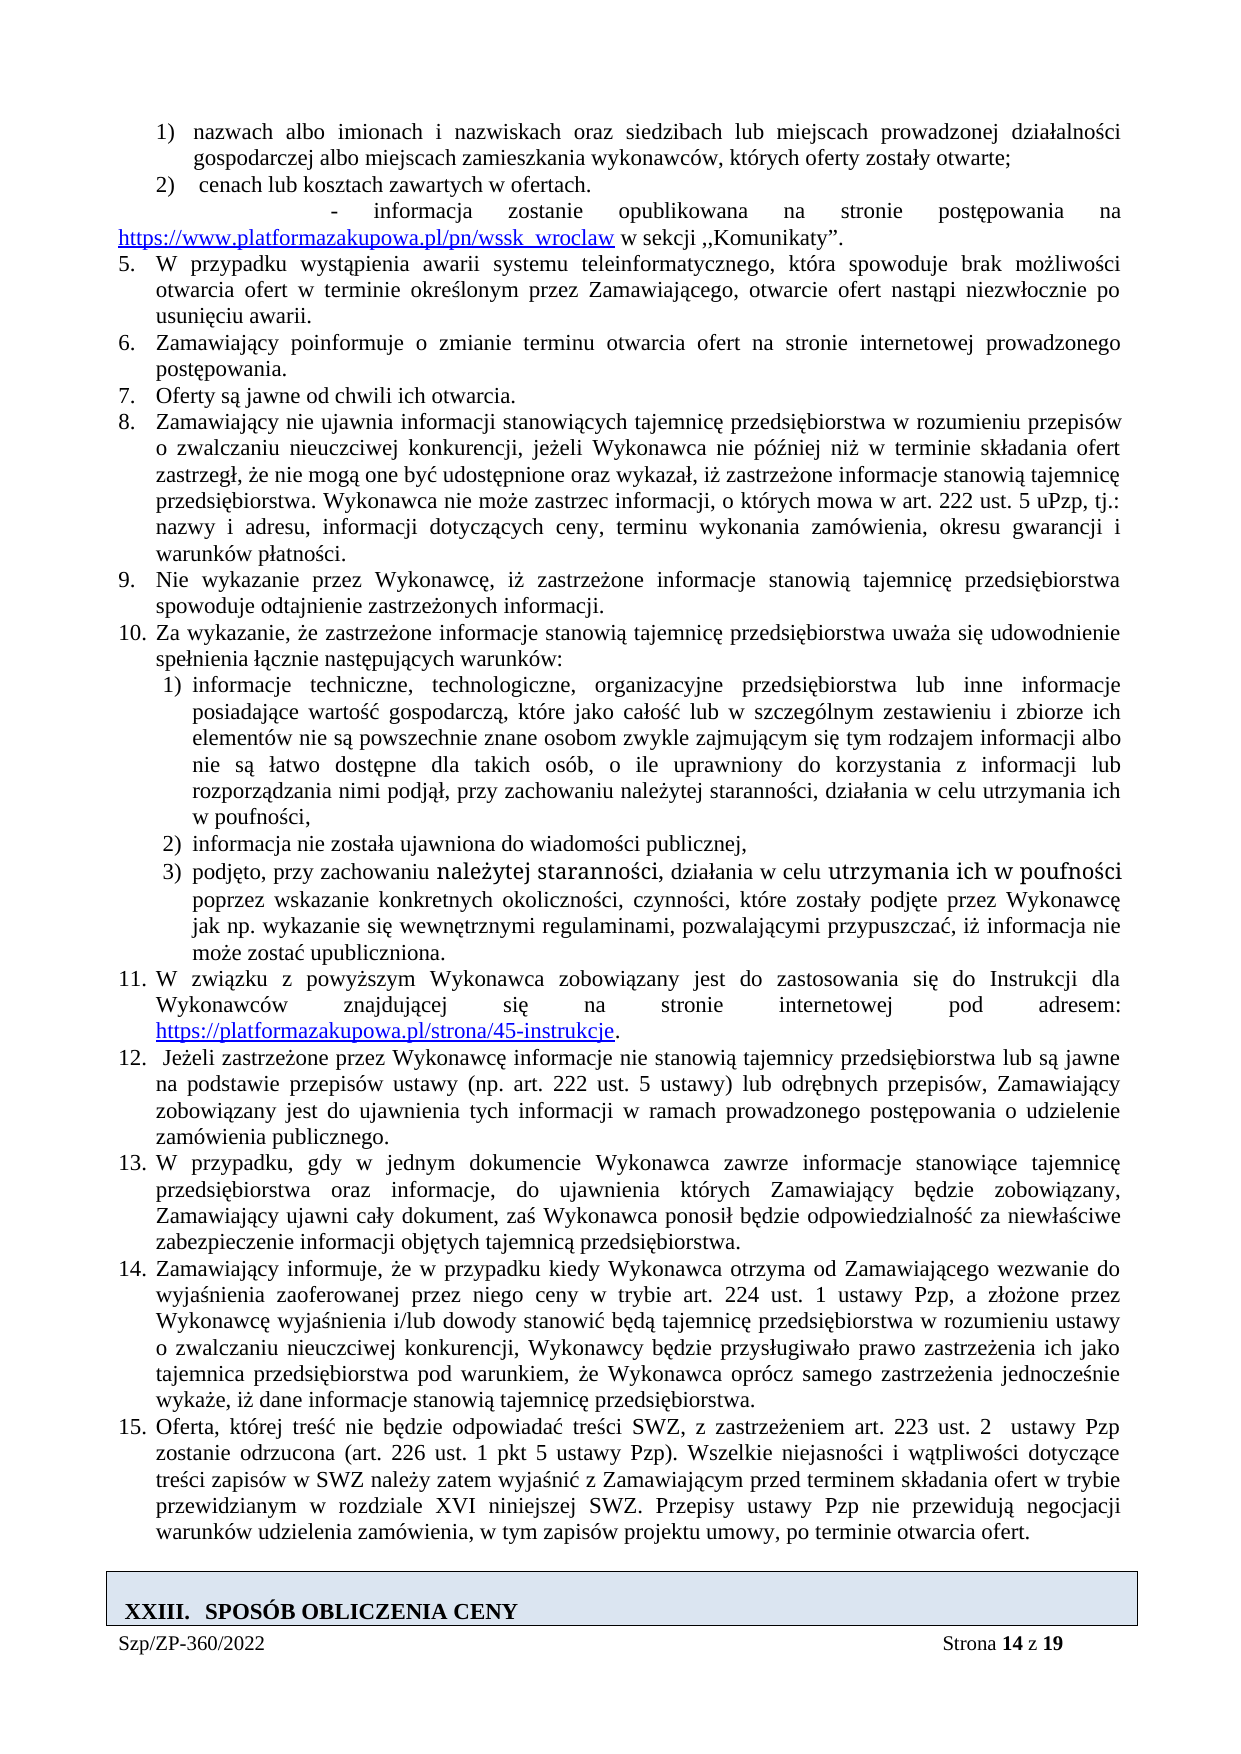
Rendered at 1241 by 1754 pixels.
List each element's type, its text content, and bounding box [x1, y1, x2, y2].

list Oferty są jawne od chwili ich otwarcia. [118, 382, 1122, 408]
list informacje techniczne, technologiczne, organizacyjne przedsiębiorstwa lub inne informacje posiadające wartość gospodarczą, które jako całość lub w szczególnym zestawieniu i zbiorze ich elementów nie są powszechnie znane osobom zwykle zajmującym się tym rodzajem informacji albo nie są łatwo dostępne dla takich osób, o ile uprawniony do korzystania z informacji lub rozporządzania nimi podjął, przy zachowaniu należytej staranności, działania w celu utrzymania ich w poufności, [162, 672, 1122, 830]
list Zamawiający poinformuje o zmianie terminu otwarcia ofert na stronie internetowej prowadzonego postępowania. [118, 329, 1122, 382]
list informacja nie została ujawniona do wiadomości publicznej, [162, 830, 1122, 856]
list cenach lub kosztach zawartych w ofertach. [156, 171, 1122, 197]
text - informacja zostanie opublikowana na stronie postępowania na https://www.platformazakupowa.pl/pn/wssk_wroclaw w sekcji ,,Komunikaty”. [118, 197, 1122, 250]
list nazwach albo imionach i nazwiskach oraz siedzibach lub miejscach prowadzonej działalności gospodarczej albo miejscach zamieszkania wykonawców, których oferty zostały otwarte; [156, 118, 1122, 171]
list W przypadku, gdy w jednym dokumencie Wykonawca zawrze informacje stanowiące tajemnicę przedsiębiorstwa oraz informacje, do ujawnienia których Zamawiający będzie zobowiązany, Zamawiający ujawni cały dokument, zaś Wykonawca ponosił będzie odpowiedzialność za niewłaściwe zabezpieczenie informacji objętych tajemnicą przedsiębiorstwa. [118, 1149, 1122, 1255]
list W przypadku wystąpienia awarii systemu teleinformatycznego, która spowoduje brak możliwości otwarcia ofert w terminie określonym przez Zamawiającego, otwarcie ofert nastąpi niezwłocznie po usunięciu awarii. [118, 250, 1122, 329]
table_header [107, 1572, 1137, 1625]
list Za wykazanie, że zastrzeżone informacje stanowią tajemnicę przedsiębiorstwa uważa się udowodnienie spełnienia łącznie następujących warunków: [118, 619, 1122, 672]
list W związku z powyższym Wykonawca zobowiązany jest do zastosowania się do Instrukcji dla Wykonawców znajdującej się na stronie internetowej pod adresem: https://platformazakupowa.pl/strona/45-instrukcje. [118, 965, 1122, 1044]
list Jeżeli zastrzeżone przez Wykonawcę informacje nie stanowią tajemnicy przedsiębiorstwa lub są jawne na podstawie przepisów ustawy (np. art. 222 ust. 5 ustawy) lub odrębnych przepisów, Zamawiający zobowiązany jest do ujawnienia tych informacji w ramach prowadzonego postępowania o udzielenie zamówienia publicznego. [118, 1044, 1122, 1149]
list Zamawiający informuje, że w przypadku kiedy Wykonawca otrzyma od Zamawiającego wezwanie do wyjaśnienia zaoferowanej przez niego ceny w trybie art. 224 ust. 1 ustawy Pzp, a złożone przez Wykonawcę wyjaśnienia i/lub dowody stanowić będą tajemnicę przedsiębiorstwa w rozumieniu ustawy o zwalczaniu nieuczciwej konkurencji, Wykonawcy będzie przysługiwało prawo zastrzeżenia ich jako tajemnica przedsiębiorstwa pod warunkiem, że Wykonawca oprócz samego zastrzeżenia jednocześnie wykaże, iż dane informacje stanowią tajemnicę przedsiębiorstwa. [118, 1255, 1122, 1413]
list Oferta, której treść nie będzie odpowiadać treści SWZ, z zastrzeżeniem art. 223 ust. 2 ustawy Pzp zostanie odrzucona (art. 226 ust. 1 pkt 5 ustawy Pzp). Wszelkie niejasności i wątpliwości dotyczące treści zapisów w SWZ należy zatem wyjaśnić z Zamawiającym przed terminem składania ofert w trybie przewidzianym w rozdziale XVI niniejszej SWZ. Przepisy ustawy Pzp nie przewidują negocjacji warunków udzielenia zamówienia, w tym zapisów projektu umowy, po terminie otwarcia ofert. [118, 1413, 1122, 1545]
list Nie wykazanie przez Wykonawcę, iż zastrzeżone informacje stanowią tajemnicę przedsiębiorstwa spowoduje odtajnienie zastrzeżonych informacji. [118, 566, 1122, 619]
list Zamawiający nie ujawnia informacji stanowiących tajemnicę przedsiębiorstwa w rozumieniu przepisów o zwalczaniu nieuczciwej konkurencji, jeżeli Wykonawca nie później niż w terminie składania ofert zastrzegł, że nie mogą one być udostępnione oraz wykazał, iż zastrzeżone informacje stanowią tajemnicę przedsiębiorstwa. Wykonawca nie może zastrzec informacji, o których mowa w art. 222 ust. 5 uPzp, tj.: nazwy i adresu, informacji dotyczących ceny, terminu wykonania zamówienia, okresu gwarancji i warunków płatności. [118, 408, 1122, 566]
list podjęto, przy zachowaniu należytej staranności, działania w celu utrzymania ich w poufności poprzez wskazanie konkretnych okoliczności, czynności, które zostały podjęte przez Wykonawcę jak np. wykazanie się wewnętrznymi regulaminami, pozwalającymi przypuszczać, iż informacja nie może zostać upubliczniona. [162, 856, 1122, 965]
